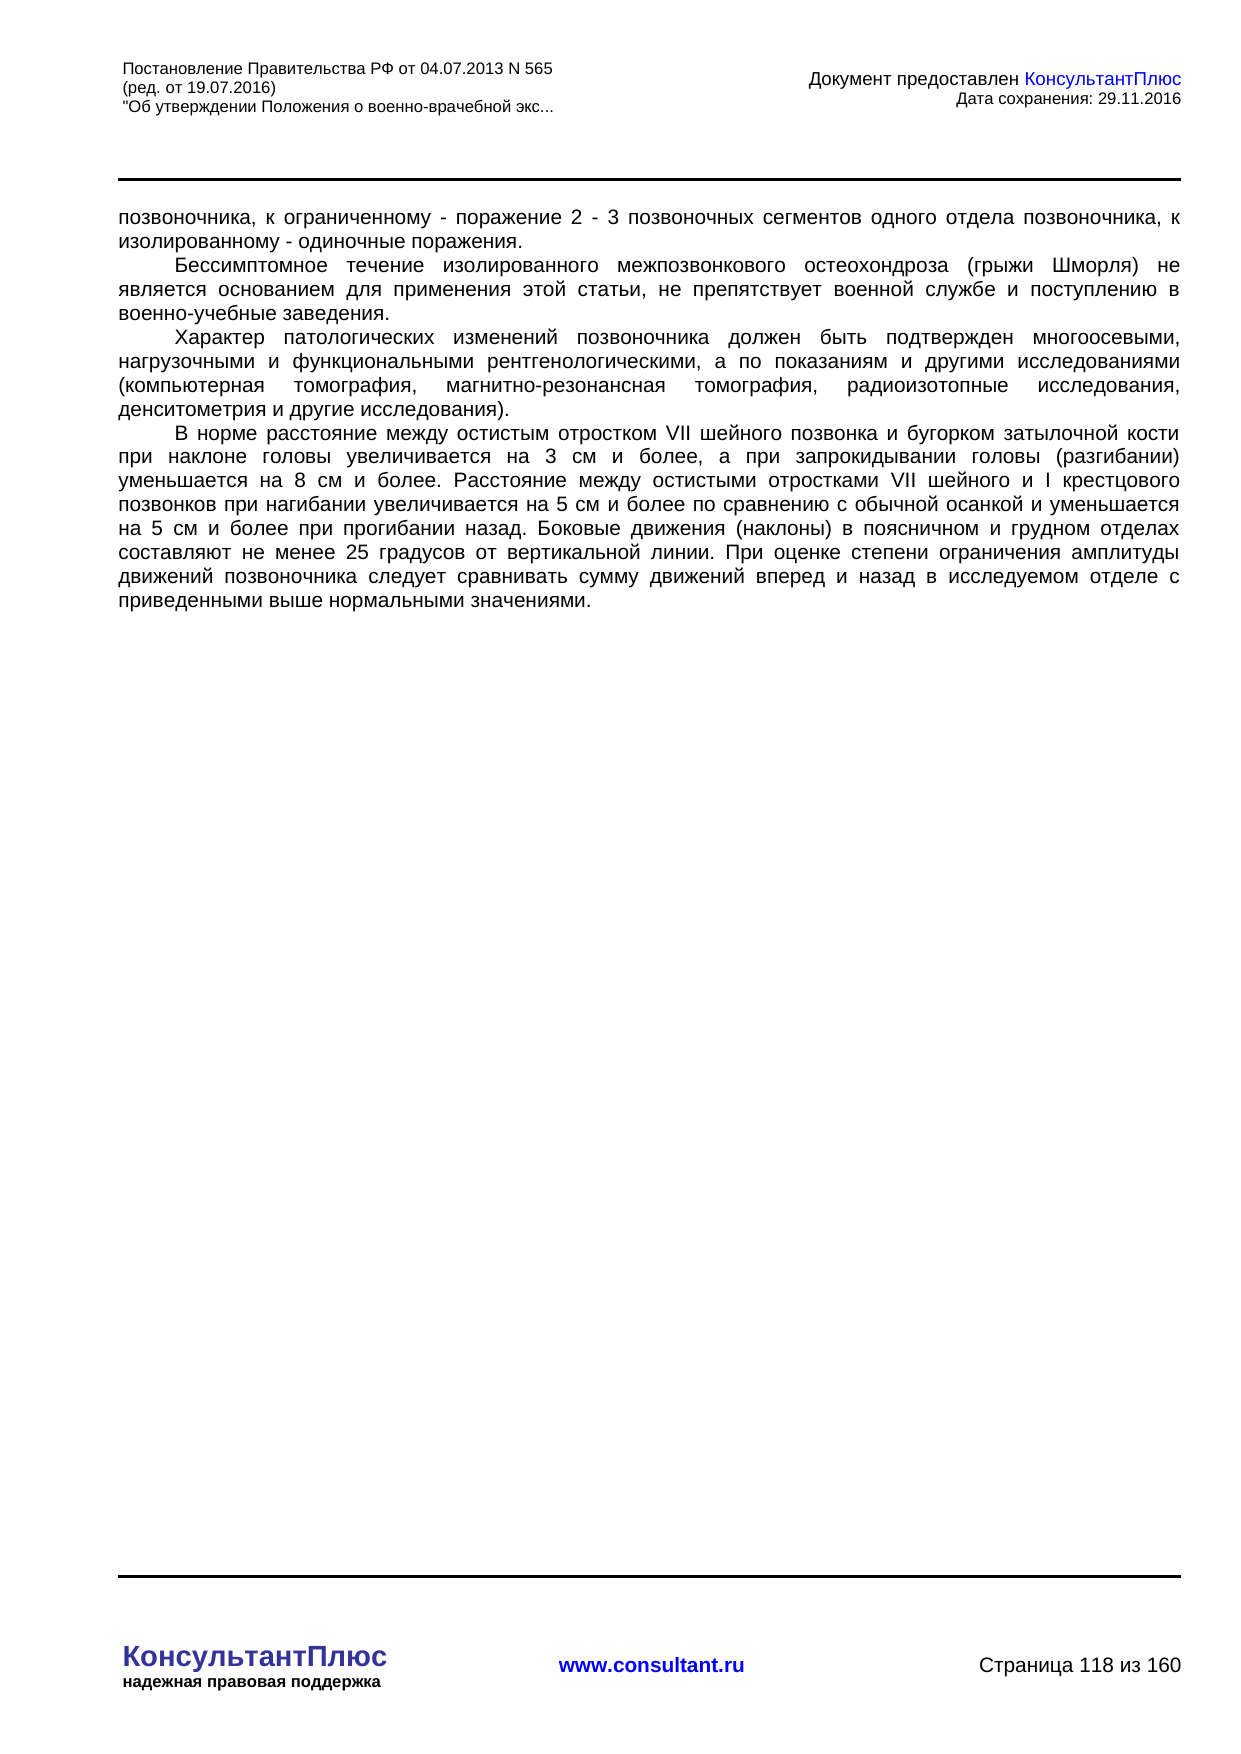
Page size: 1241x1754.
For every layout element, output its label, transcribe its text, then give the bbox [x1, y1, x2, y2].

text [118, 205, 1181, 253]
text Характер патологических изменений позвоночника должен быть подтвержден многоосевыми, нагрузочными и функциональными рентгенологическими, а по показаниям и другими исследованиями (компьютерная томография, магнитно-резонансная томография, радиоизотопные исследования, денситометрия и другие исследования). [118, 324, 1181, 420]
text Бессимптомное течение изолированного межпозвонкового остеохондроза (грыжи Шморля) не является основанием для применения этой статьи, не препятствует военной службе и поступлению в военно-учебные заведения. [118, 253, 1181, 324]
text В норме расстояние между остистым отростком VII шейного позвонка и бугорком затылочной кости при наклоне головы увеличивается на 3 см и более, а при запрокидывании головы (разгибании) уменьшается на 8 см и более. Расстояние между остистыми отростками VII шейного и I крестцового позвонков при нагибании увеличивается на 5 см и более по сравнению с обычной осанкой и уменьшается на 5 см и более при прогибании назад. Боковые движения (наклоны) в поясничном и грудном отделах составляют не менее 25 градусов от вертикальной линии. При оценке степени ограничения амплитуды движений позвоночника следует сравнивать сумму движений вперед и назад в исследуемом отделе с приведенными выше нормальными значениями. [118, 420, 1181, 612]
